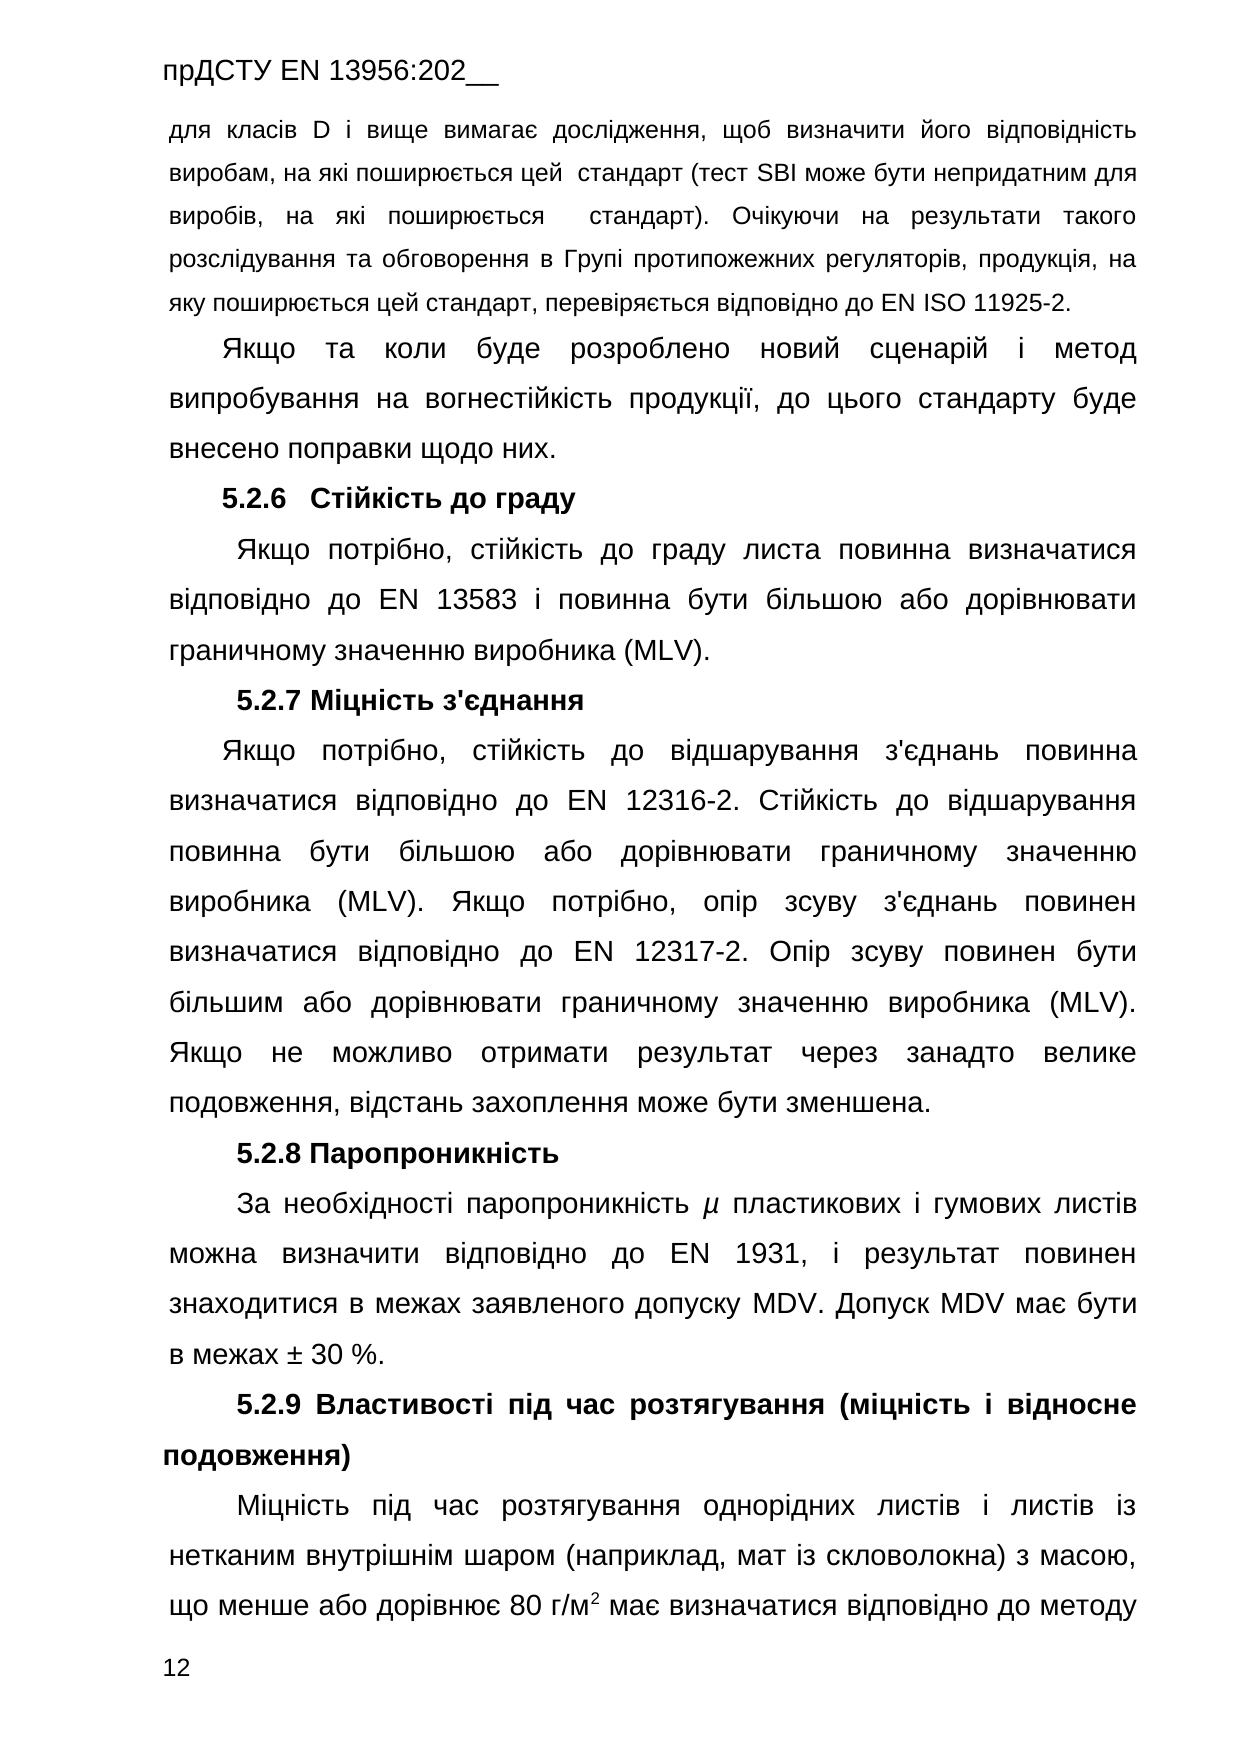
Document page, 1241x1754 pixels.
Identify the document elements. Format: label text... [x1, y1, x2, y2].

text Якщо потрібно, стійкість до граду листа повинна визначатися відповідно до EN 13583 і повинна бути більшою або дорівнювати граничному значенню виробника (MLV). [168, 532, 1138, 666]
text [168, 1488, 1138, 1622]
text Якщо та коли буде розроблено новий сценарій і метод випробування на вогнестійкість продукції, до цього стандарту буде внесено поправки щодо них. [168, 331, 1138, 465]
list Стійкість до граду [168, 482, 1138, 515]
text 5.2.9 Властивості під час розтягування (міцність і відносне подовження) [162, 1387, 1138, 1471]
text Якщо потрібно, стійкість до відшарування з'єднань повинна визначатися відповідно до EN 12316-2. Стійкість до відшарування повинна бути більшою або дорівнювати граничному значенню виробника (MLV). Якщо потрібно, опір зсуву з'єднань повинен визначатися відповідно до EN 12317-2. Опір зсуву повинен бути більшим або дорівнювати граничному значенню виробника (MLV). Якщо не можливо отримати результат через занадто велике подовження, відстань захоплення може бути зменшена. [168, 733, 1138, 1119]
text За необхідності паропроникність µ пластикових і гумових листів можна визначити відповідно до EN 1931, і результат повинен знаходитися в межах заявленого допуску MDV. Допуск MDV має бути в межах ± 30 %. [168, 1186, 1138, 1370]
text 5.2.8 Паропроникність [168, 1136, 1138, 1169]
list Міцність з'єднання [168, 683, 1138, 716]
